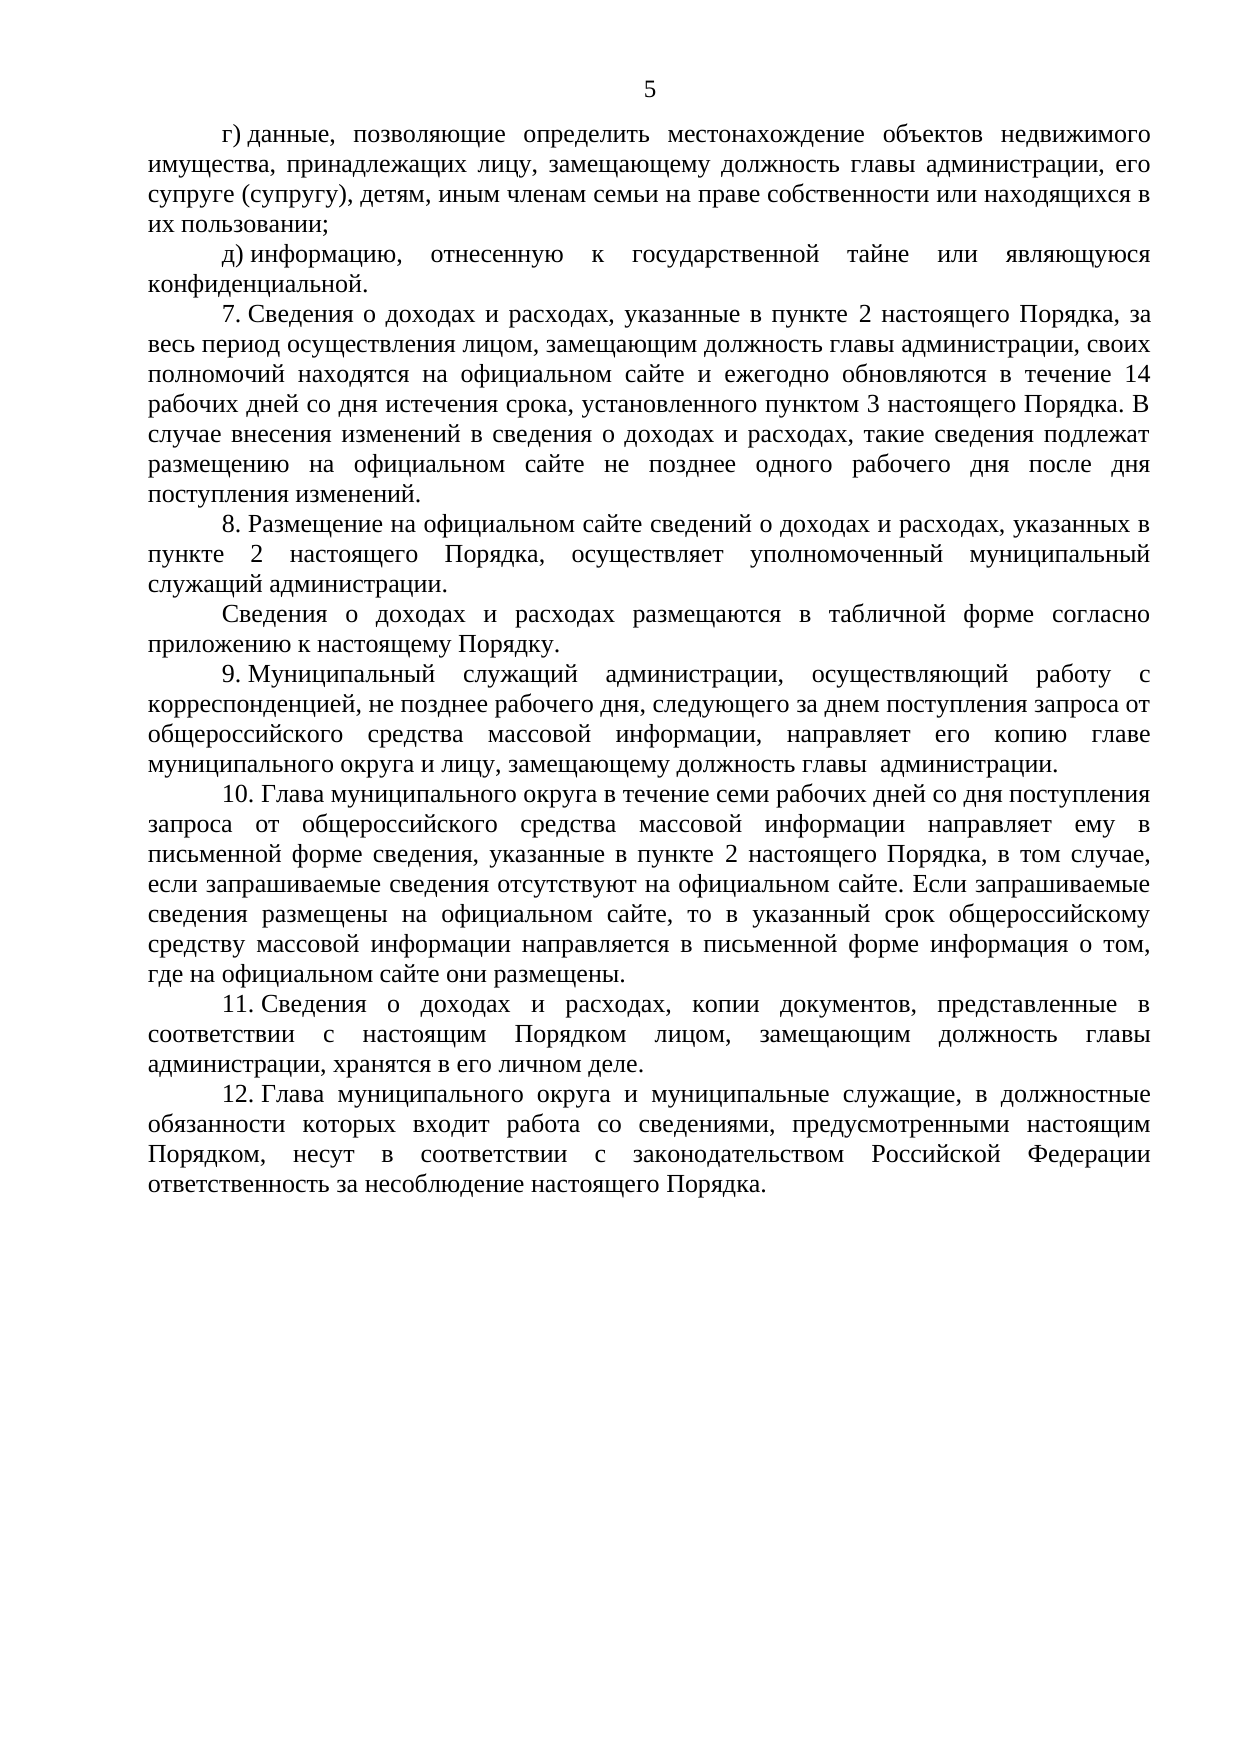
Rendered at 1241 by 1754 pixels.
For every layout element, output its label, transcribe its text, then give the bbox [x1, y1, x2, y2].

text 11. Сведения о доходах и расходах, копии документов, представленные в соответствии с настоящим Порядком лицом, замещающим должность главы администрации, хранятся в его личном деле. [148, 988, 1152, 1078]
text 9. Муниципальный служащий администрации, осуществляющий работу с корреспонденцией, не позднее рабочего дня, следующего за днем поступления запроса от общероссийского средства массовой информации, направляет его копию главе муниципального округа и лицу, замещающему должность главы администрации. [148, 658, 1152, 778]
text 12. Глава муниципального округа и муниципальные служащие, в должностные обязанности которых входит работа со сведениями, предусмотренными настоящим Порядком, несут в соответствии с законодательством Российской Федерации ответственность за несоблюдение настоящего Порядка. [148, 1078, 1152, 1198]
text 7. Сведения о доходах и расходах, указанные в пункте 2 настоящего Порядка, за весь период осуществления лицом, замещающим должность главы администрации, своих полномочий находятся на официальном сайте и ежегодно обновляются в течение 14 рабочих дней со дня истечения срока, установленного пунктом 3 настоящего Порядка. В случае внесения изменений в сведения о доходах и расходах, такие сведения подлежат размещению на официальном сайте не позднее одного рабочего дня после дня поступления изменений. [148, 298, 1152, 508]
text 10. Глава муниципального округа в течение семи рабочих дней со дня поступления запроса от общероссийского средства массовой информации направляет ему в письменной форме сведения, указанные в пункте 2 настоящего Порядка, в том случае, если запрашиваемые сведения отсутствуют на официальном сайте. Если запрашиваемые сведения размещены на официальном сайте, то в указанный срок общероссийскому средству массовой информации направляется в письменной форме информация о том, где на официальном сайте они размещены. [148, 778, 1152, 988]
text 8. Размещение на официальном сайте сведений о доходах и расходах, указанных в пункте 2 настоящего Порядка, осуществляет уполномоченный муниципальный служащий администрации. [148, 508, 1152, 598]
text Сведения о доходах и расходах размещаются в табличной форме согласно приложению к настоящему Порядку. [148, 598, 1152, 658]
text г) данные, позволяющие определить местонахождение объектов недвижимого имущества, принадлежащих лицу, замещающему должность главы администрации, его супруге (супругу), детям, иным членам семьи на праве собственности или находящихся в их пользовании; [148, 118, 1152, 238]
text д) информацию, отнесенную к государственной тайне или являющуюся конфиденциальной. [148, 238, 1152, 298]
